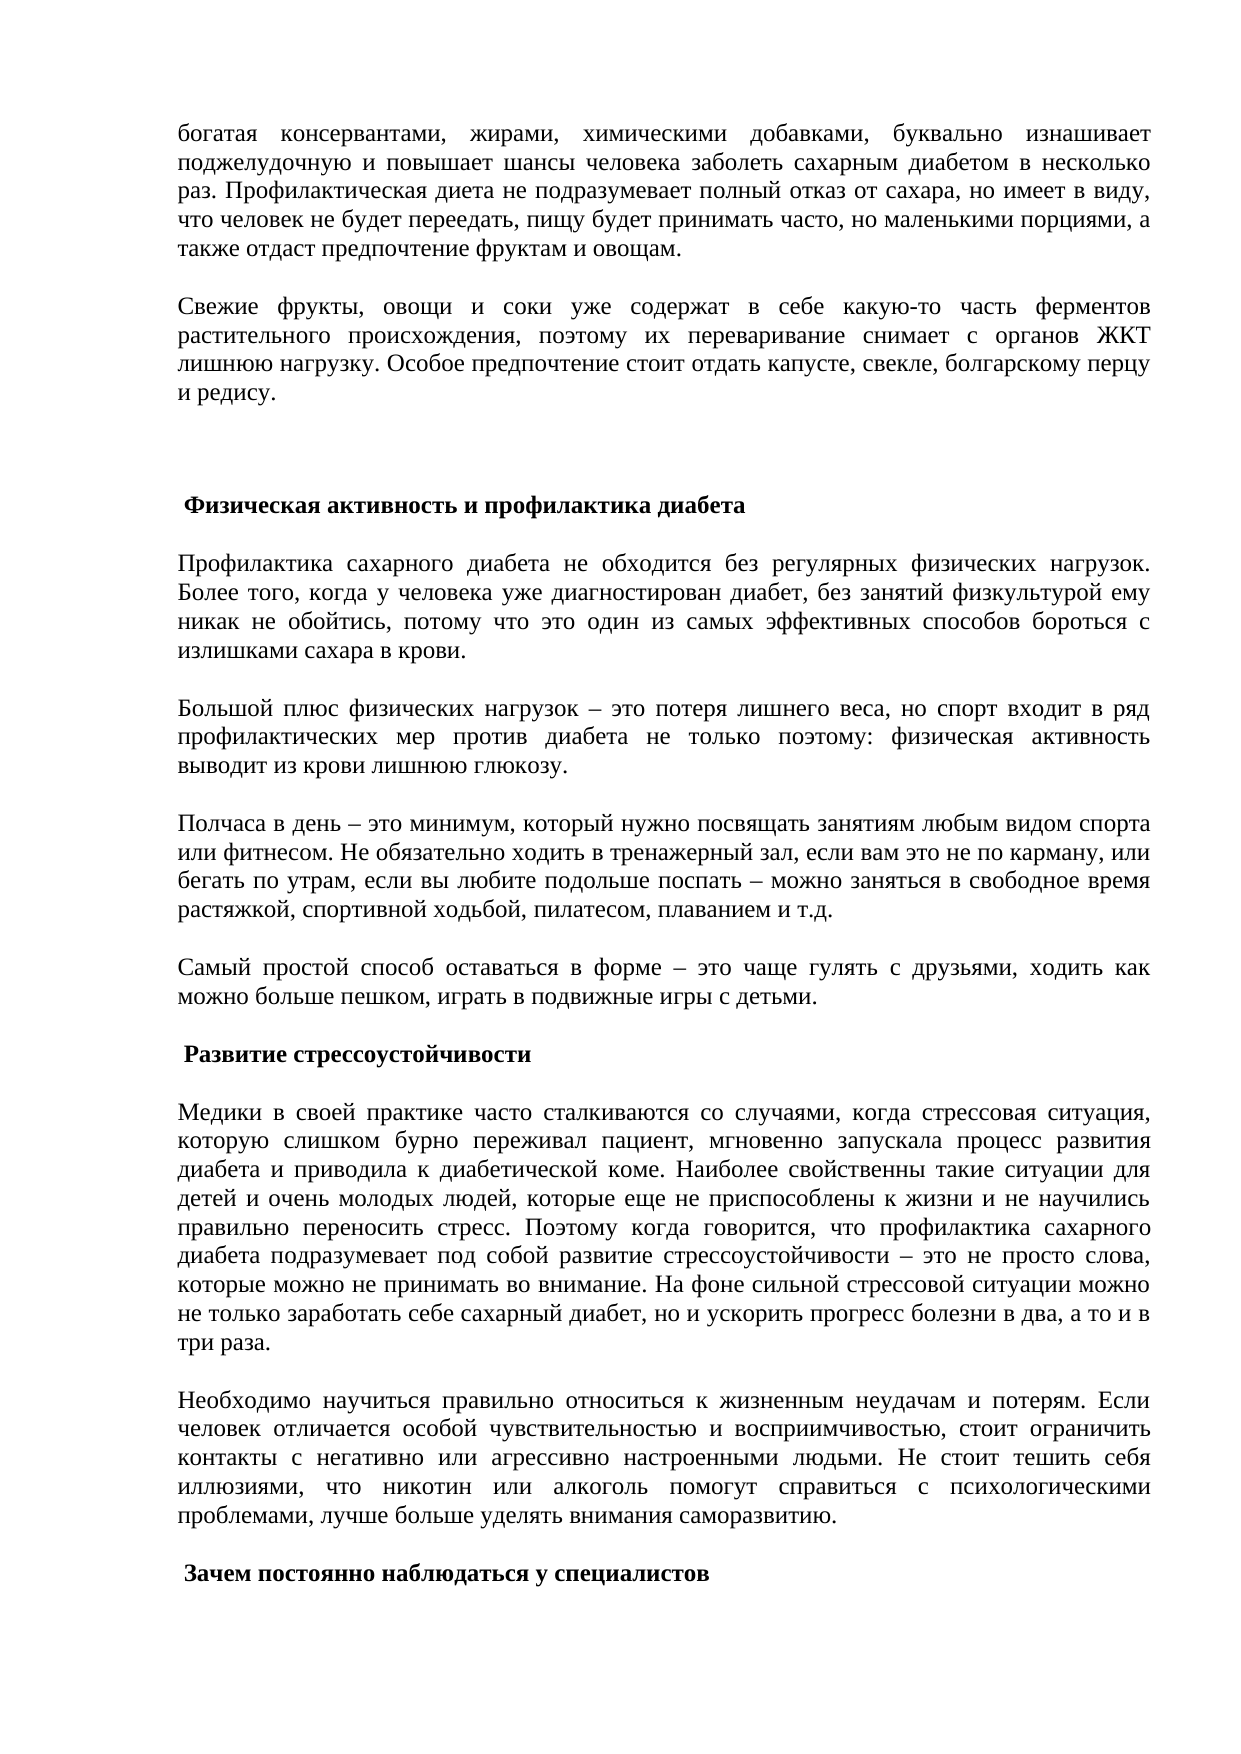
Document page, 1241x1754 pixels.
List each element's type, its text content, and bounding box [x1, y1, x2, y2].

text Медики в своей практике часто сталкиваются со случаями, когда стрессовая ситуация, которую слишком бурно переживал пациент, мгновенно запускала процесс развития диабета и приводила к диабетической коме. Наиболее свойственны такие ситуации для детей и очень молодых людей, которые еще не приспособлены к жизни и не научились правильно переносить стресс. Поэтому когда говорится, что профилактика сахарного диабета подразумевает под собой развитие стрессоустойчивости – это не просто слова, которые можно не принимать во внимание. На фоне сильной стрессовой ситуации можно не только заработать себе сахарный диабет, но и ускорить прогресс болезни в два, а то и в три раза. [177, 1097, 1152, 1356]
text Зачем постоянно наблюдаться у специалистов [177, 1558, 1152, 1586]
text Самый простой способ оставаться в форме – это чаще гулять с друзьями, ходить как можно больше пешком, играть в подвижные игры с детьми. [177, 952, 1152, 1010]
text Профилактика сахарного диабета не обходится без регулярных физических нагрузок. Более того, когда у человека уже диагностирован диабет, без занятий физкультурой ему никак не обойтись, потому что это один из самых эффективных способов бороться с излишками сахара в крови. [177, 548, 1152, 663]
text Свежие фрукты, овощи и соки уже содержат в себе какую-то часть ферментов растительного происхождения, поэтому их переваривание снимает с органов ЖКТ лишнюю нагрузку. Особое предпочтение стоит отдать капусте, свекле, болгарскому перцу и редису. [177, 291, 1152, 406]
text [177, 118, 1152, 262]
text Физическая активность и профилактика диабета [177, 435, 1152, 519]
text Большой плюс физических нагрузок – это потеря лишнего веса, но спорт входит в ряд профилактических мер против диабета не только поэтому: физическая активность выводит из крови лишнюю глюкозу. [177, 693, 1152, 779]
text Полчаса в день – это минимум, который нужно посвящать занятиям любым видом спорта или фитнесом. Не обязательно ходить в тренажерный зал, если вам это не по карману, или бегать по утрам, если вы любите подольше поспать – можно заняться в свободное время растяжкой, спортивной ходьбой, пилатесом, плаванием и т.д. [177, 808, 1152, 923]
text Развитие стрессоустойчивости [177, 1039, 1152, 1068]
text Необходимо научиться правильно относиться к жизненным неудачам и потерям. Если человек отличается особой чувствительностью и восприимчивостью, стоит ограничить контакты с негативно или агрессивно настроенными людьми. Не стоит тешить себя иллюзиями, что никотин или алкоголь помогут справиться с психологическими проблемами, лучше больше уделять внимания саморазвитию. [177, 1385, 1152, 1528]
